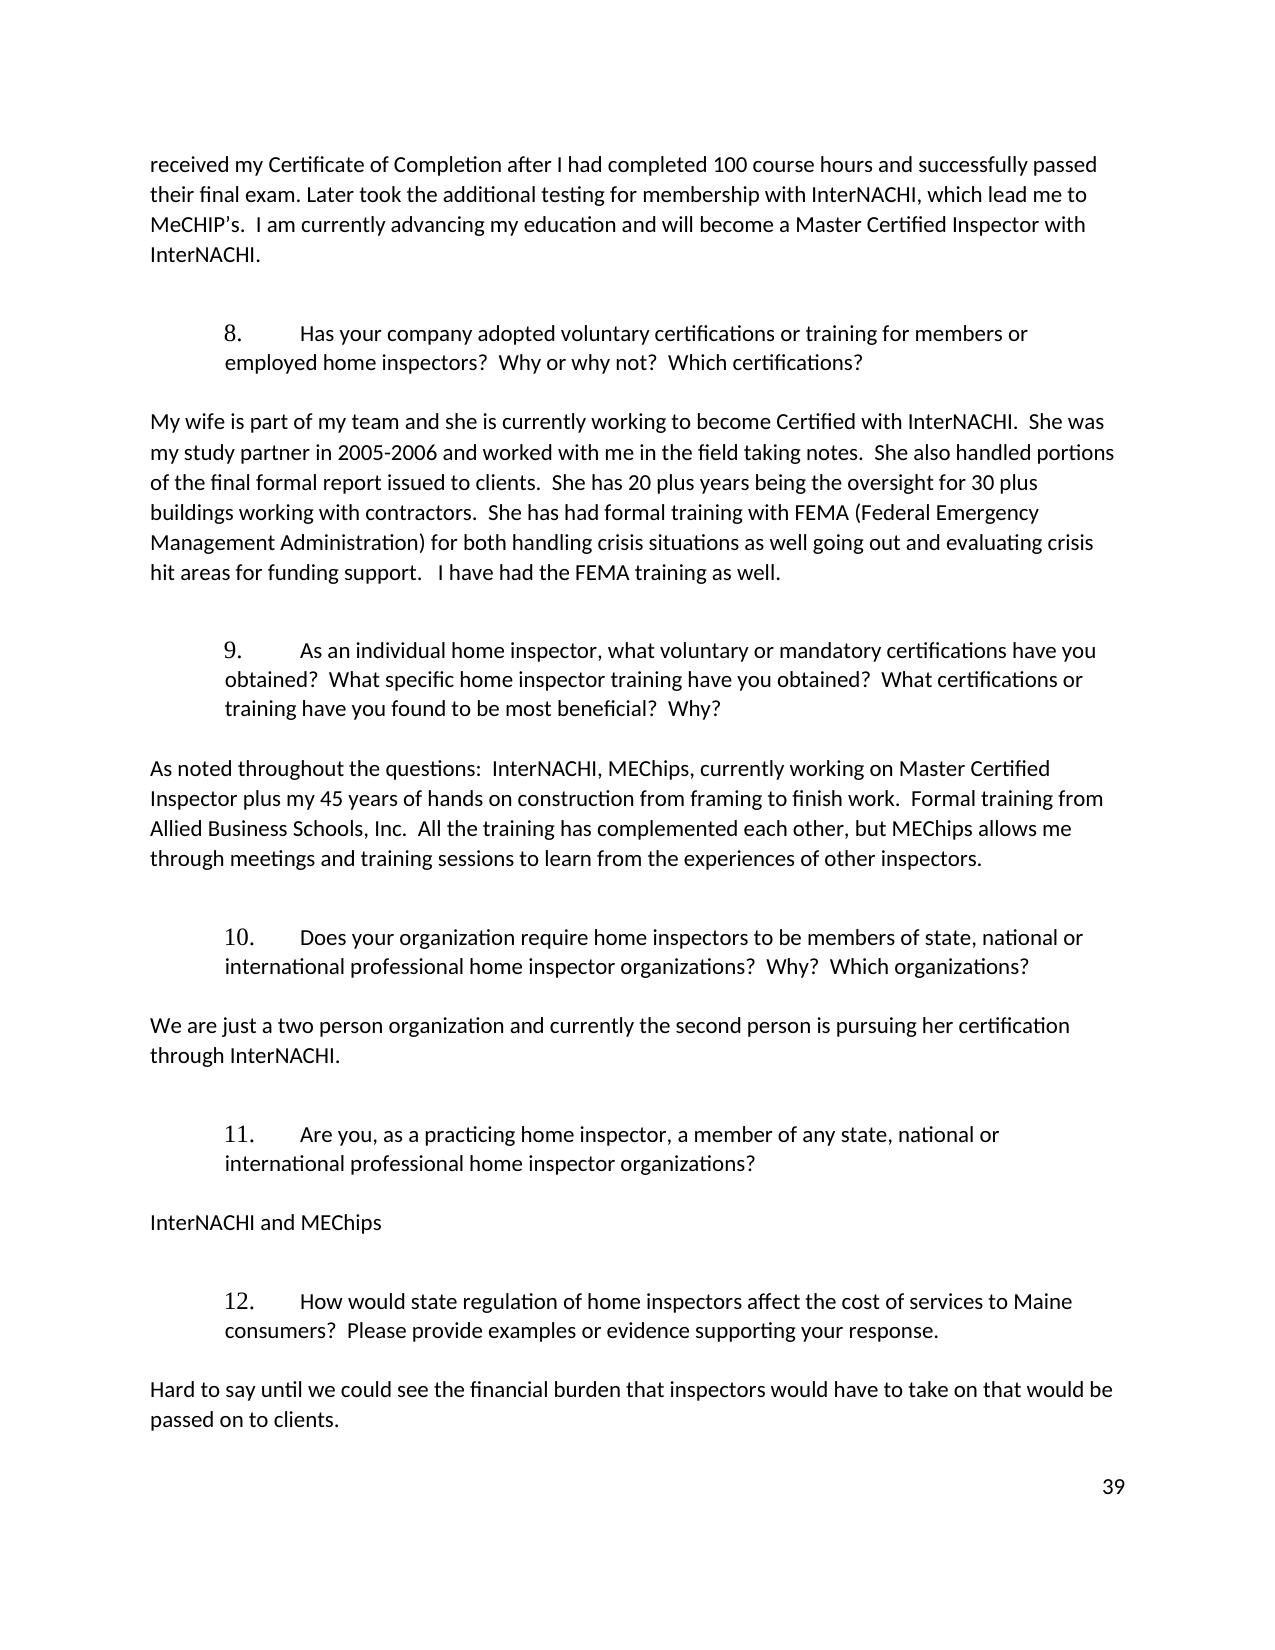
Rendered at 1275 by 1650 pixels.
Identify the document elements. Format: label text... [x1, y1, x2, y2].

text Hard to say until we could see the financial burden that inspectors would have to take on that would be passed on to clients. [150, 1375, 1125, 1433]
list As an individual home inspector, what voluntary or mandatory certifications have you obtained? What specific home inspector training have you obtained? What certifications or training have you found to be most beneficial? Why? [223, 636, 1125, 722]
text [150, 150, 1125, 269]
list Has your company adopted voluntary certifications or training for members or employed home inspectors? Why or why not? Which certifications? [223, 318, 1125, 376]
list Are you, as a practicing home inspector, a member of any state, national or international professional home inspector organizations? [223, 1119, 1125, 1177]
list How would state regulation of home inspectors affect the cost of services to Maine consumers? Please provide examples or evidence supporting your response. [223, 1286, 1125, 1344]
text As noted throughout the questions: InterNACHI, MEChips, currently working on Master Certified Inspector plus my 45 years of hands on construction from framing to finish work. Formal training from Allied Business Schools, Inc. All the training has complemented each other, but MEChips allows me through meetings and training sessions to learn from the experiences of other inspectors. [150, 754, 1125, 872]
text We are just a two person organization and currently the second person is pursuing her certification through InterNACHI. [150, 1011, 1125, 1069]
text InterNACHI and MEChips [150, 1208, 1125, 1236]
text My wife is part of my team and she is currently working to become Certified with InterNACHI. She was my study partner in 2005-2006 and worked with me in the field taking notes. She also handled portions of the final formal report issued to clients. She has 20 plus years being the oversight for 30 plus buildings working with contractors. She has had formal training with FEMA (Federal Emergency Management Administration) for both handling crisis situations as well going out and evaluating crisis hit areas for funding support. I have had the FEMA training as well. [150, 407, 1125, 587]
list Does your organization require home inspectors to be members of state, national or international professional home inspector organizations? Why? Which organizations? [223, 922, 1125, 980]
